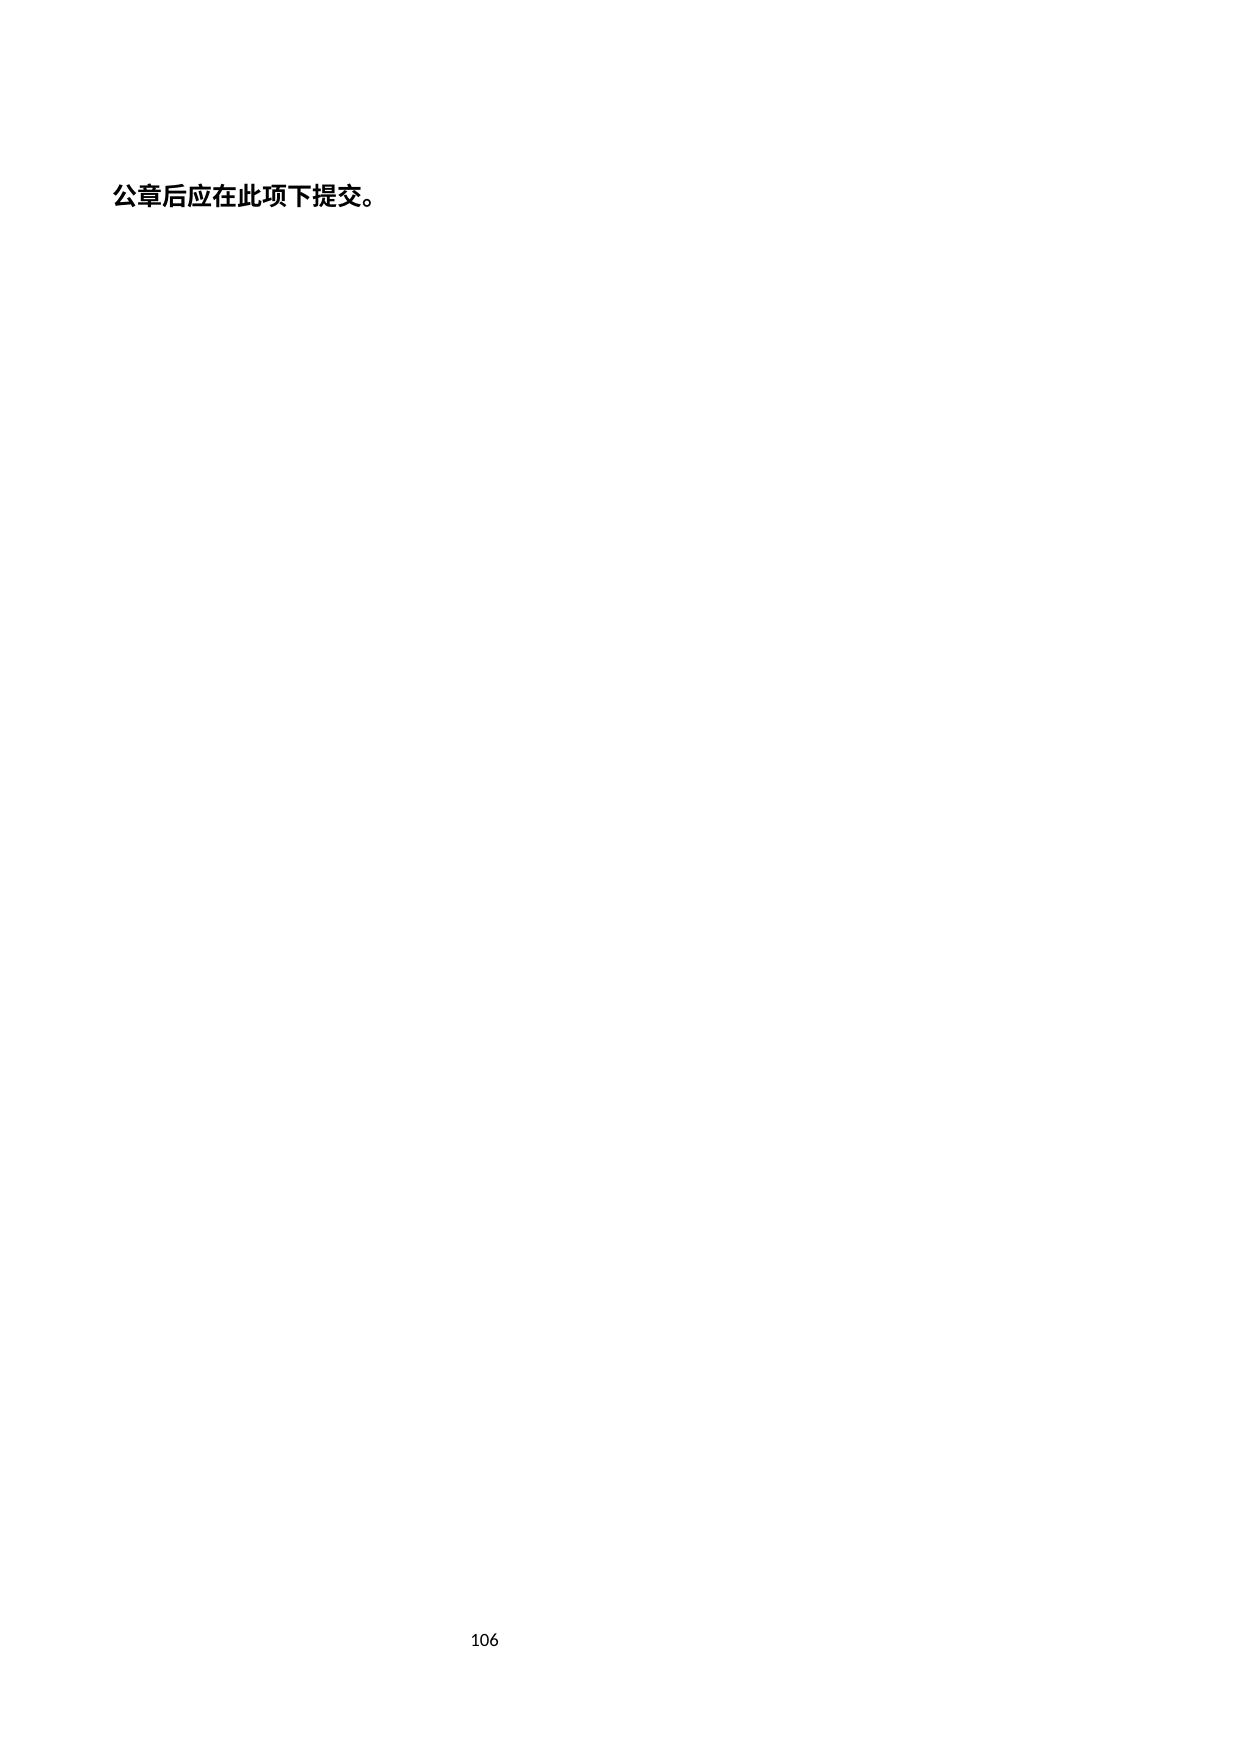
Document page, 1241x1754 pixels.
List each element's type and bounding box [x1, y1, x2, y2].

text [112, 162, 1128, 227]
